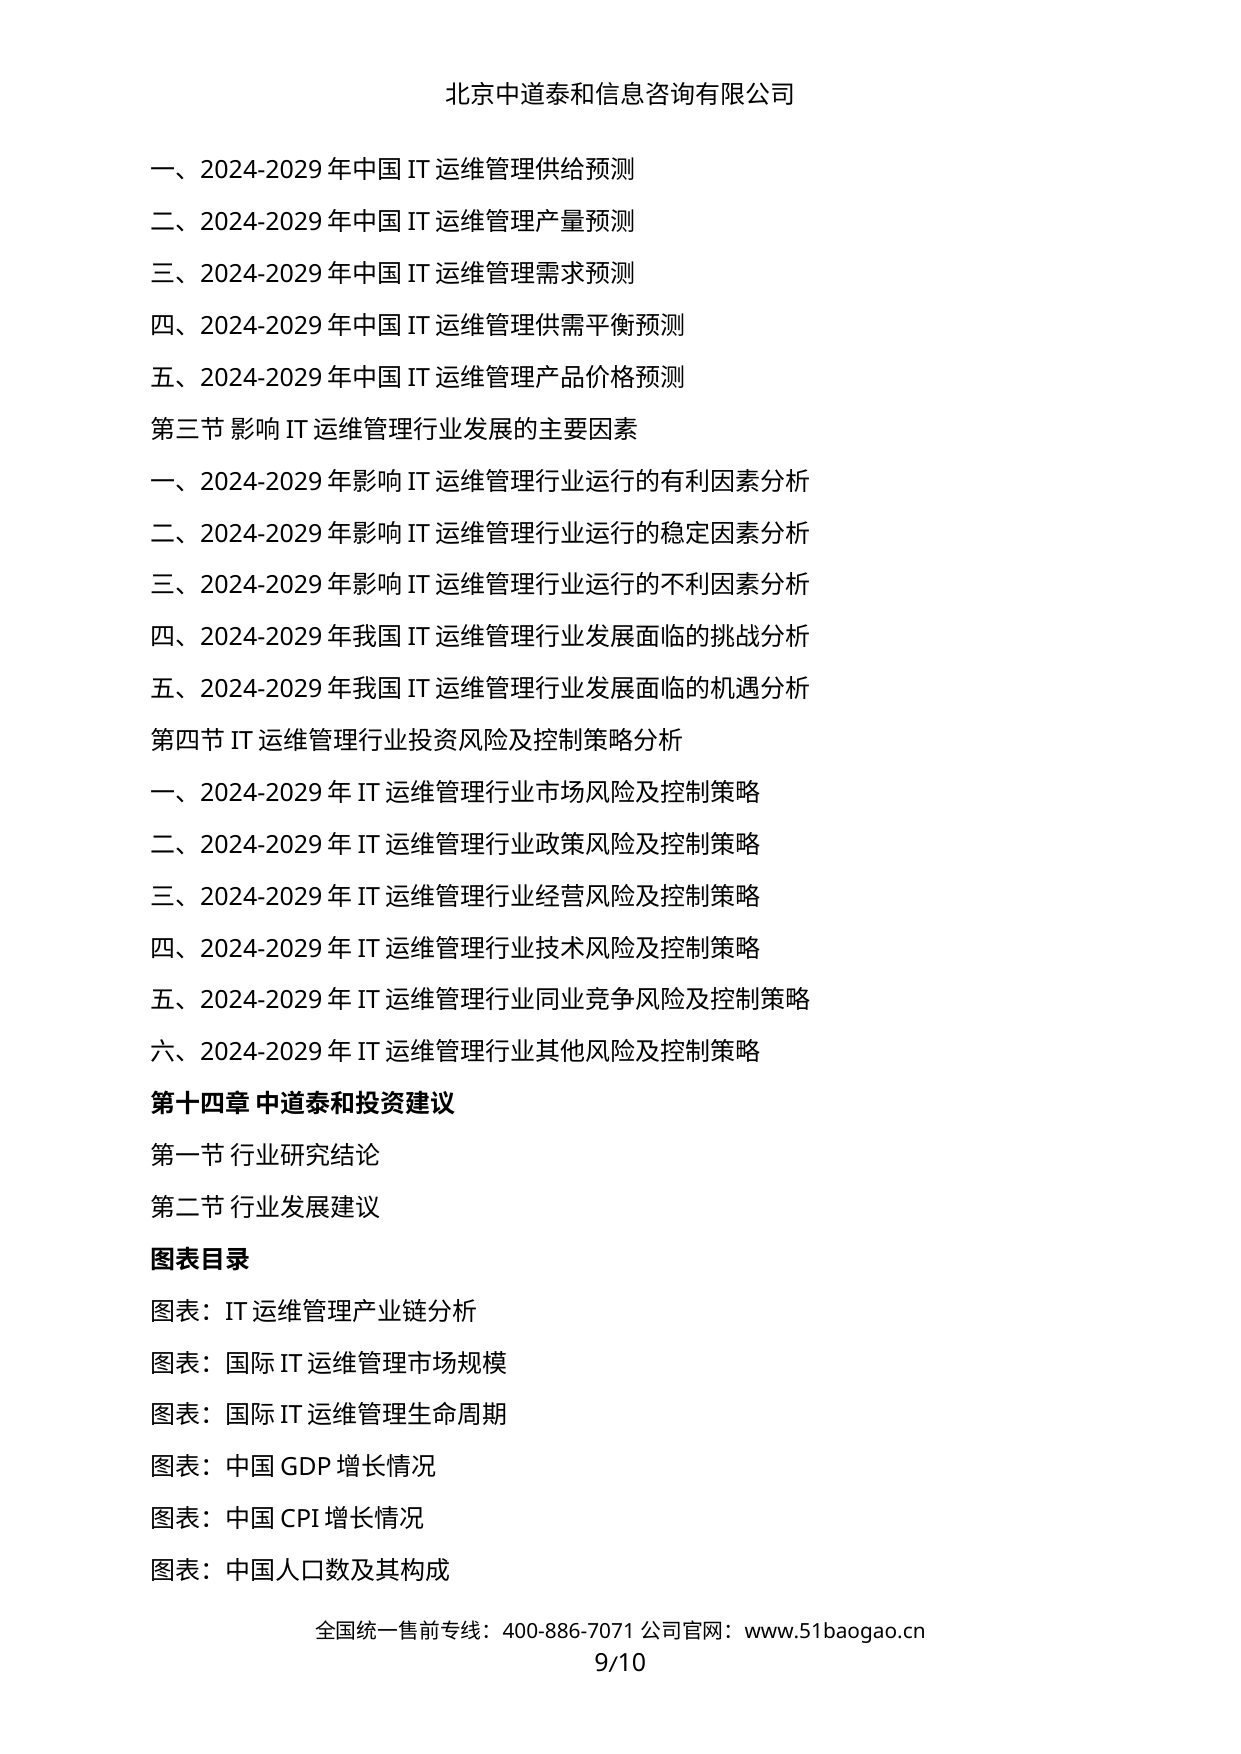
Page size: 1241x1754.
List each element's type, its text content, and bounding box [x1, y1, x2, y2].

text 图表：国际IT运维管理生命周期 [150, 1395, 1090, 1431]
text 一、2024-2029年IT运维管理行业市场风险及控制策略 [150, 772, 1090, 809]
text 三、2024-2029年IT运维管理行业经营风险及控制策略 [150, 876, 1090, 912]
text 图表：中国GDP增长情况 [150, 1447, 1090, 1483]
text 四、2024-2029年中国IT运维管理供需平衡预测 [150, 306, 1090, 342]
text 图表：中国人口数及其构成 [150, 1551, 1090, 1587]
text 五、2024-2029年我国IT运维管理行业发展面临的机遇分析 [150, 669, 1090, 705]
text 第二节 行业发展建议 [150, 1187, 1090, 1224]
text 二、2024-2029年中国IT运维管理产量预测 [150, 202, 1090, 238]
text 第十四章 中道泰和投资建议 [150, 1084, 1090, 1120]
text 第四节 IT运维管理行业投资风险及控制策略分析 [150, 721, 1090, 757]
text 图表目录 [150, 1239, 1090, 1276]
text 五、2024-2029年IT运维管理行业同业竞争风险及控制策略 [150, 980, 1090, 1016]
text 三、2024-2029年中国IT运维管理需求预测 [150, 254, 1090, 290]
text 第三节 影响IT运维管理行业发展的主要因素 [150, 409, 1090, 446]
text 一、2024-2029年中国IT运维管理供给预测 [150, 150, 1090, 186]
text 四、2024-2029年IT运维管理行业技术风险及控制策略 [150, 928, 1090, 964]
text 第一节 行业研究结论 [150, 1136, 1090, 1172]
text 三、2024-2029年影响IT运维管理行业运行的不利因素分析 [150, 565, 1090, 601]
text 五、2024-2029年中国IT运维管理产品价格预测 [150, 357, 1090, 394]
text 四、2024-2029年我国IT运维管理行业发展面临的挑战分析 [150, 617, 1090, 653]
text 图表：中国CPI增长情况 [150, 1499, 1090, 1535]
text 图表：国际IT运维管理市场规模 [150, 1343, 1090, 1379]
text 二、2024-2029年IT运维管理行业政策风险及控制策略 [150, 824, 1090, 861]
text 二、2024-2029年影响IT运维管理行业运行的稳定因素分析 [150, 513, 1090, 549]
text 六、2024-2029年IT运维管理行业其他风险及控制策略 [150, 1032, 1090, 1068]
text 一、2024-2029年影响IT运维管理行业运行的有利因素分析 [150, 461, 1090, 497]
text 图表：IT运维管理产业链分析 [150, 1291, 1090, 1327]
